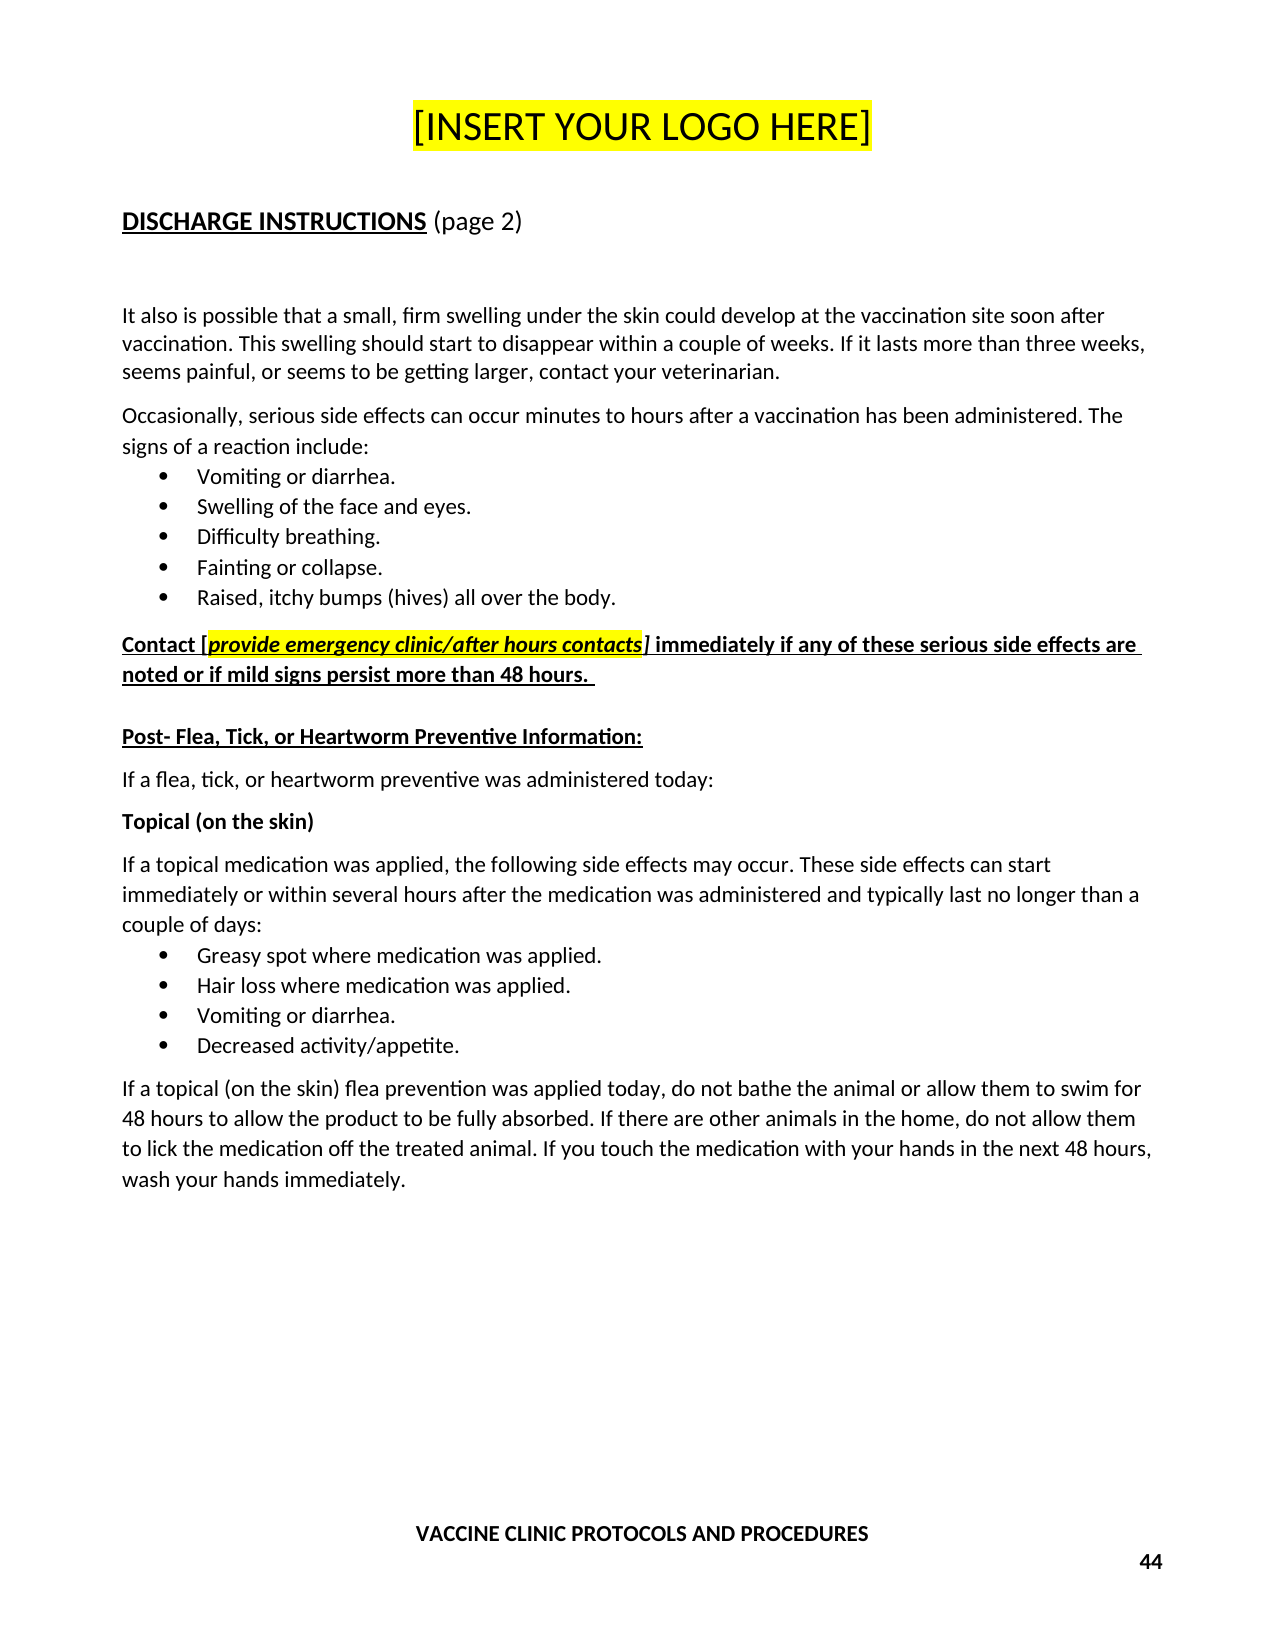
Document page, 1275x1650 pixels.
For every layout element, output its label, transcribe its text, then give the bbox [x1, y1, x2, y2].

list Decreased activity/appetite. [159, 1031, 1162, 1059]
text DISCHARGE INSTRUCTIONS (page 2) [122, 204, 1162, 237]
text If a flea, tick, or heartworm preventive was administered today: [122, 765, 1162, 793]
text It also is possible that a small, firm swelling under the skin could develop at the vaccination site soon after vaccination. This swelling should start to disappear within a couple of weeks. If it lasts more than three weeks, seems painful, or seems to be getting larger, contact your veterinarian. [122, 301, 1162, 385]
list Greasy spot where medication was applied. [159, 941, 1162, 969]
list Hair loss where medication was applied. [159, 971, 1162, 999]
text Occasionally, serious side effects can occur minutes to hours after a vaccination has been administered. The signs of a reaction include: [122, 402, 1162, 460]
text If a topical medication was applied, the following side effects may occur. These side effects can start immediately or within several hours after the medication was administered and typically last no longer than a couple of days: [122, 850, 1162, 939]
list Raised, itchy bumps (hives) all over the body. [159, 583, 1162, 611]
text Topical (on the skin) [122, 807, 1162, 836]
list Fainting or collapse. [159, 553, 1162, 581]
text Post- Flea, Tick, or Heartworm Preventive Information: [122, 722, 1162, 750]
text If a topical (on the skin) flea prevention was applied today, do not bathe the animal or allow them to swim for 48 hours to allow the product to be fully absorbed. If there are other animals in the home, do not allow them to lick the medication off the treated animal. If you touch the medication with your hands in the next 48 hours, wash your hands immediately. [122, 1074, 1162, 1193]
list Vomiting or diarrhea. [159, 1001, 1162, 1029]
list Difficulty breathing. [159, 522, 1162, 550]
text Contact [provide emergency clinic/after hours contacts] immediately if any of these serious side effects are noted or if mild signs persist more than 48 hours. [122, 630, 1162, 688]
list Vomiting or diarrhea. [159, 462, 1162, 490]
list Swelling of the face and eyes. [159, 492, 1162, 520]
